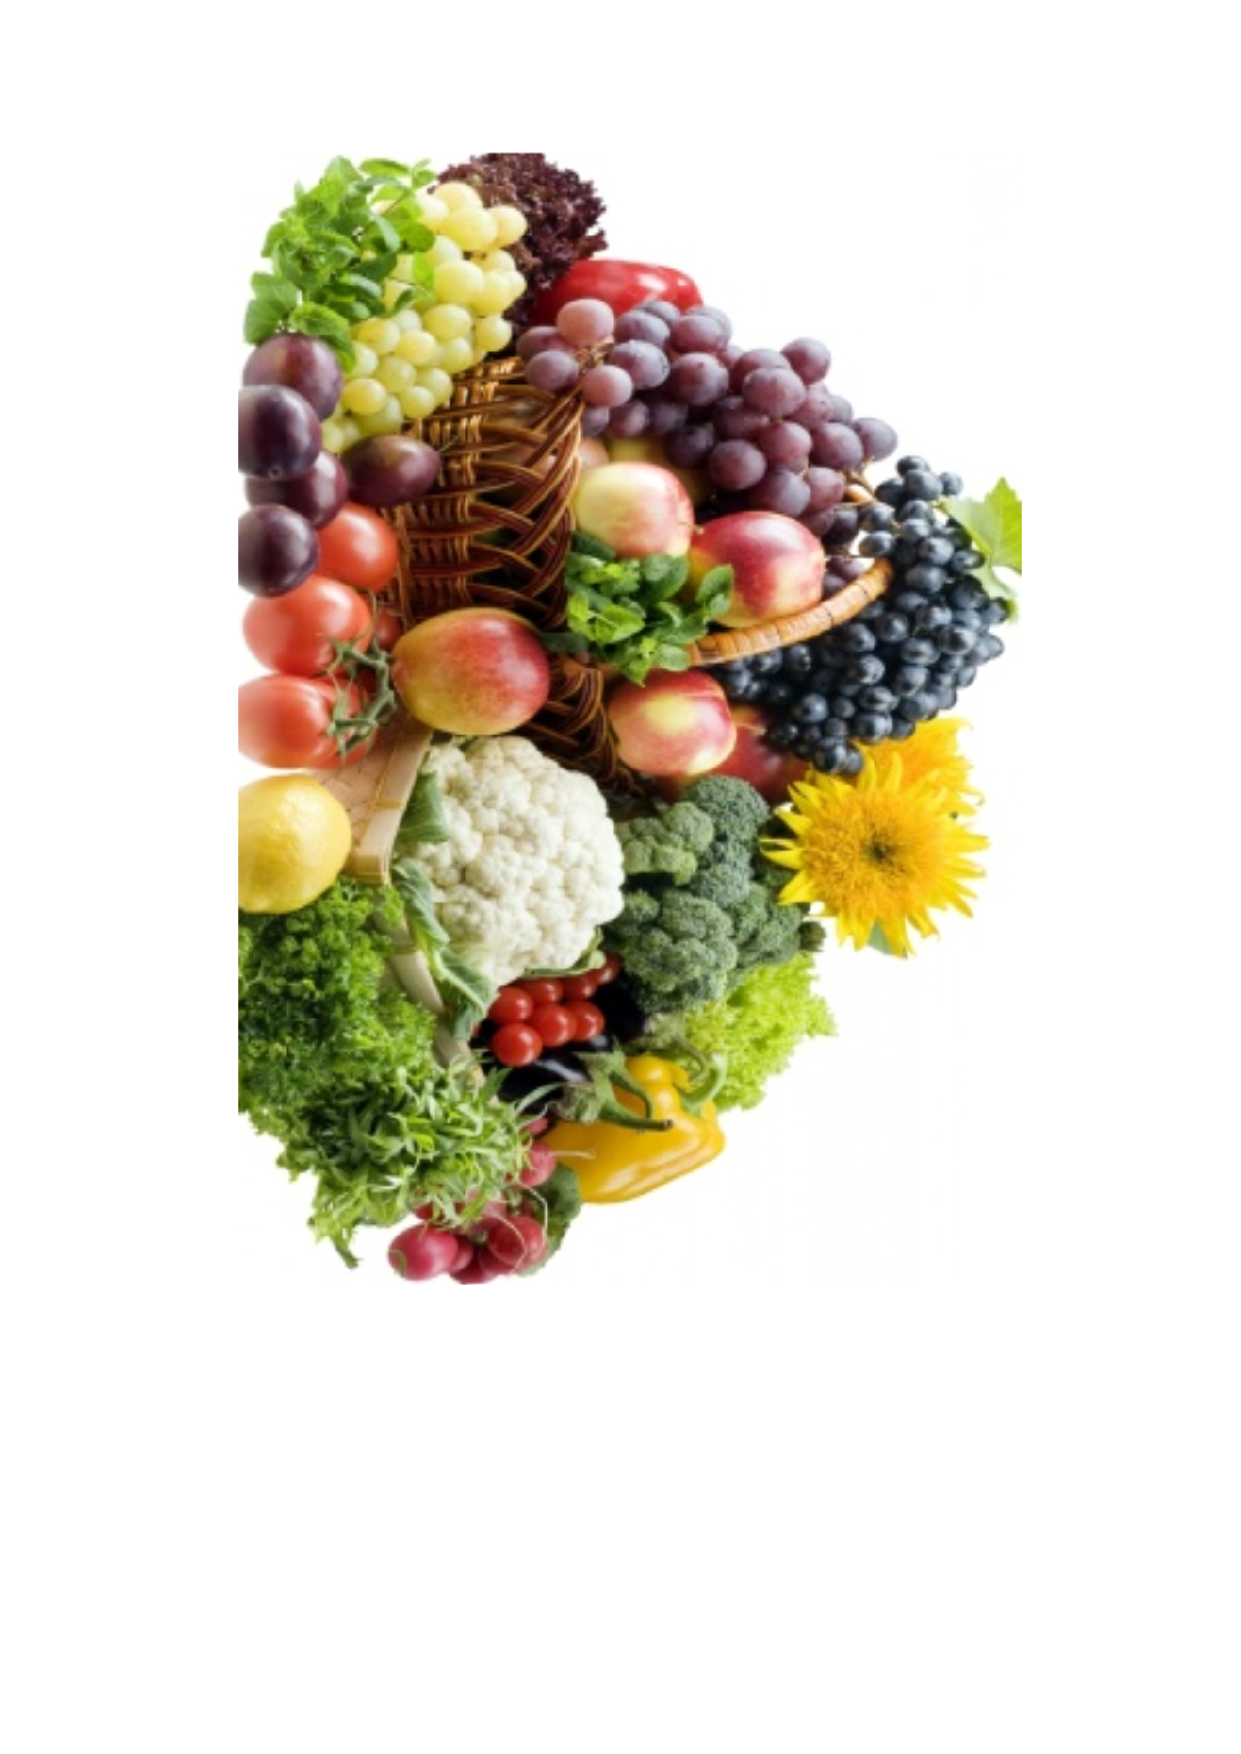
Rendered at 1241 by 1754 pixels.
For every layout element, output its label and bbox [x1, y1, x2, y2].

picture [239, 154, 1021, 1284]
